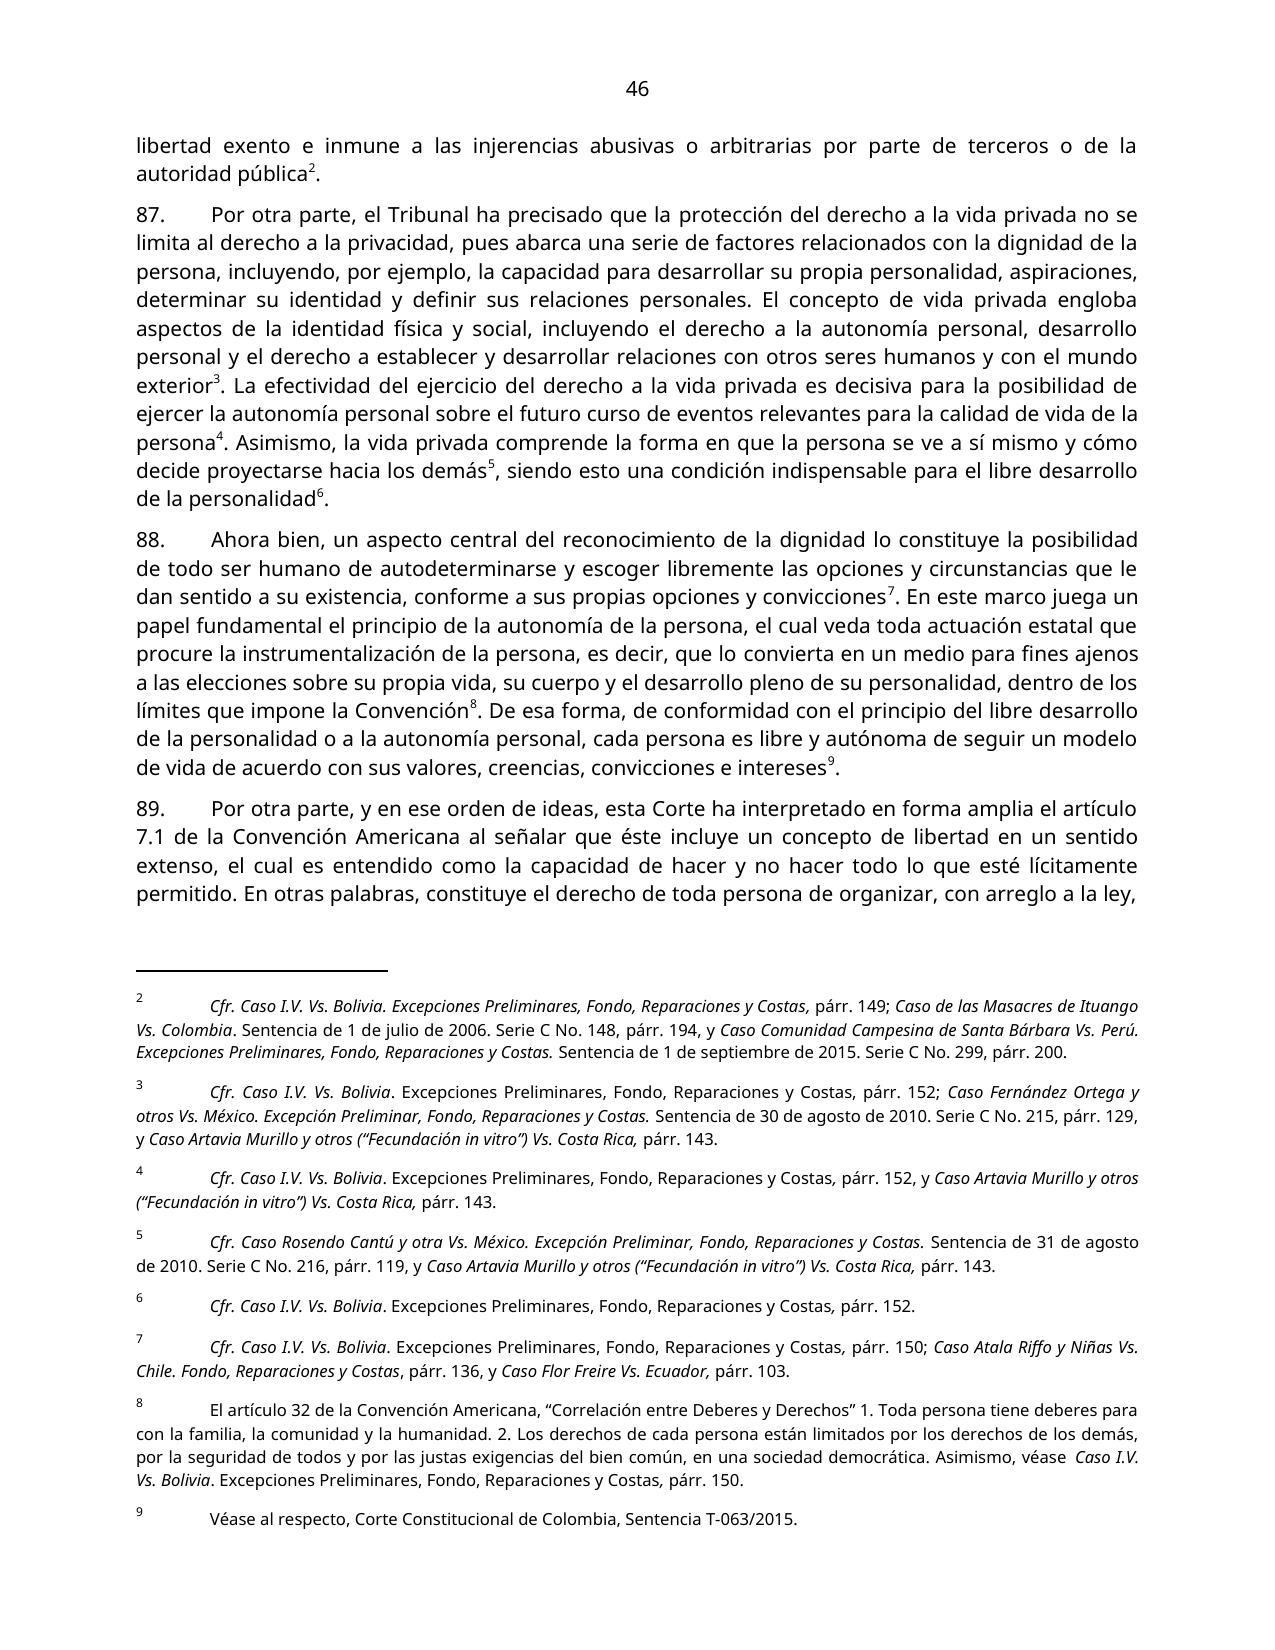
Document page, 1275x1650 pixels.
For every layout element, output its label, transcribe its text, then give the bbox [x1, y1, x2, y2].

text En relación con lo anterior, la Convención contiene una cláusula universal de protección de la dignidad, cuyo basamento se erige tanto en el principio de la autonomía de la persona como en la idea de que todos las personas deben ser tratados como iguales, en tanto son fines en sí mismos según sus intenciones, voluntad y propias decisiones de vida. Además, la Convención Americana también reconoce la inviolabilidad de la vida privada y familiar, entre otras esferas protegidas. Este ámbito de la vida privada de las personas, ha sostenido la Corte, se caracteriza por ser un espacio de libertad exento e inmune a las injerencias abusivas o arbitrarias por parte de terceros o de la autoridad pública. [136, 131, 1139, 188]
text Por otra parte, y en ese orden de ideas, esta Corte ha interpretado en forma amplia el artículo 7.1 de la Convención Americana al señalar que éste incluye un concepto de libertad en un sentido extenso, el cual es entendido como la capacidad de hacer y no hacer todo lo que esté lícitamente permitido. En otras palabras, constituye el derecho de toda persona de organizar, con arreglo a la ley, su vida individual y social conforme a sus propias opciones y convicciones. La libertad definida así, es un derecho humano básico, propio de los atributos de la persona, que se proyecta en toda la Convención Americana. Con respecto a este punto, el Comité de Derechos Humanos de Naciones Unidas ha expresado que la noción de vida privada se refiere a la esfera de la vida de una persona en la que ésta puede expresar libremente su identidad, ya sea en sus relaciones con los demás o sola. De conformidad con lo expresado, para este Tribunal, se desprende por tanto, del reconocimiento del libre desarrollo de la personalidad y de la protección del derecho a la vida privada, un derecho a la identidad, el cual se encuentra en estrecha relación con la autonomía de la persona y que identifica a la persona como un ser que se autodetermina y se autogobierna, es decir, que es dueño de sí mismo y de sus actos. [136, 794, 1139, 908]
text Por otra parte, el Tribunal ha precisado que la protección del derecho a la vida privada no se limita al derecho a la privacidad, pues abarca una serie de factores relacionados con la dignidad de la persona, incluyendo, por ejemplo, la capacidad para desarrollar su propia personalidad, aspiraciones, determinar su identidad y definir sus relaciones personales. El concepto de vida privada engloba aspectos de la identidad física y social, incluyendo el derecho a la autonomía personal, desarrollo personal y el derecho a establecer y desarrollar relaciones con otros seres humanos y con el mundo exterior. La efectividad del ejercicio del derecho a la vida privada es decisiva para la posibilidad de ejercer la autonomía personal sobre el futuro curso de eventos relevantes para la calidad de vida de la persona. Asimismo, la vida privada comprende la forma en que la persona se ve a sí mismo y cómo decide proyectarse hacia los demás, siendo esto una condición indispensable para el libre desarrollo de la personalidad. [136, 200, 1139, 513]
text Ahora bien, un aspecto central del reconocimiento de la dignidad lo constituye la posibilidad de todo ser humano de autodeterminarse y escoger libremente las opciones y circunstancias que le dan sentido a su existencia, conforme a sus propias opciones y convicciones. En este marco juega un papel fundamental el principio de la autonomía de la persona, el cual veda toda actuación estatal que procure la instrumentalización de la persona, es decir, que lo convierta en un medio para fines ajenos a las elecciones sobre su propia vida, su cuerpo y el desarrollo pleno de su personalidad, dentro de los límites que impone la Convención. De esa forma, de conformidad con el principio del libre desarrollo de la personalidad o a la autonomía personal, cada persona es libre y autónoma de seguir un modelo de vida de acuerdo con sus valores, creencias, convicciones e intereses. [136, 525, 1139, 781]
